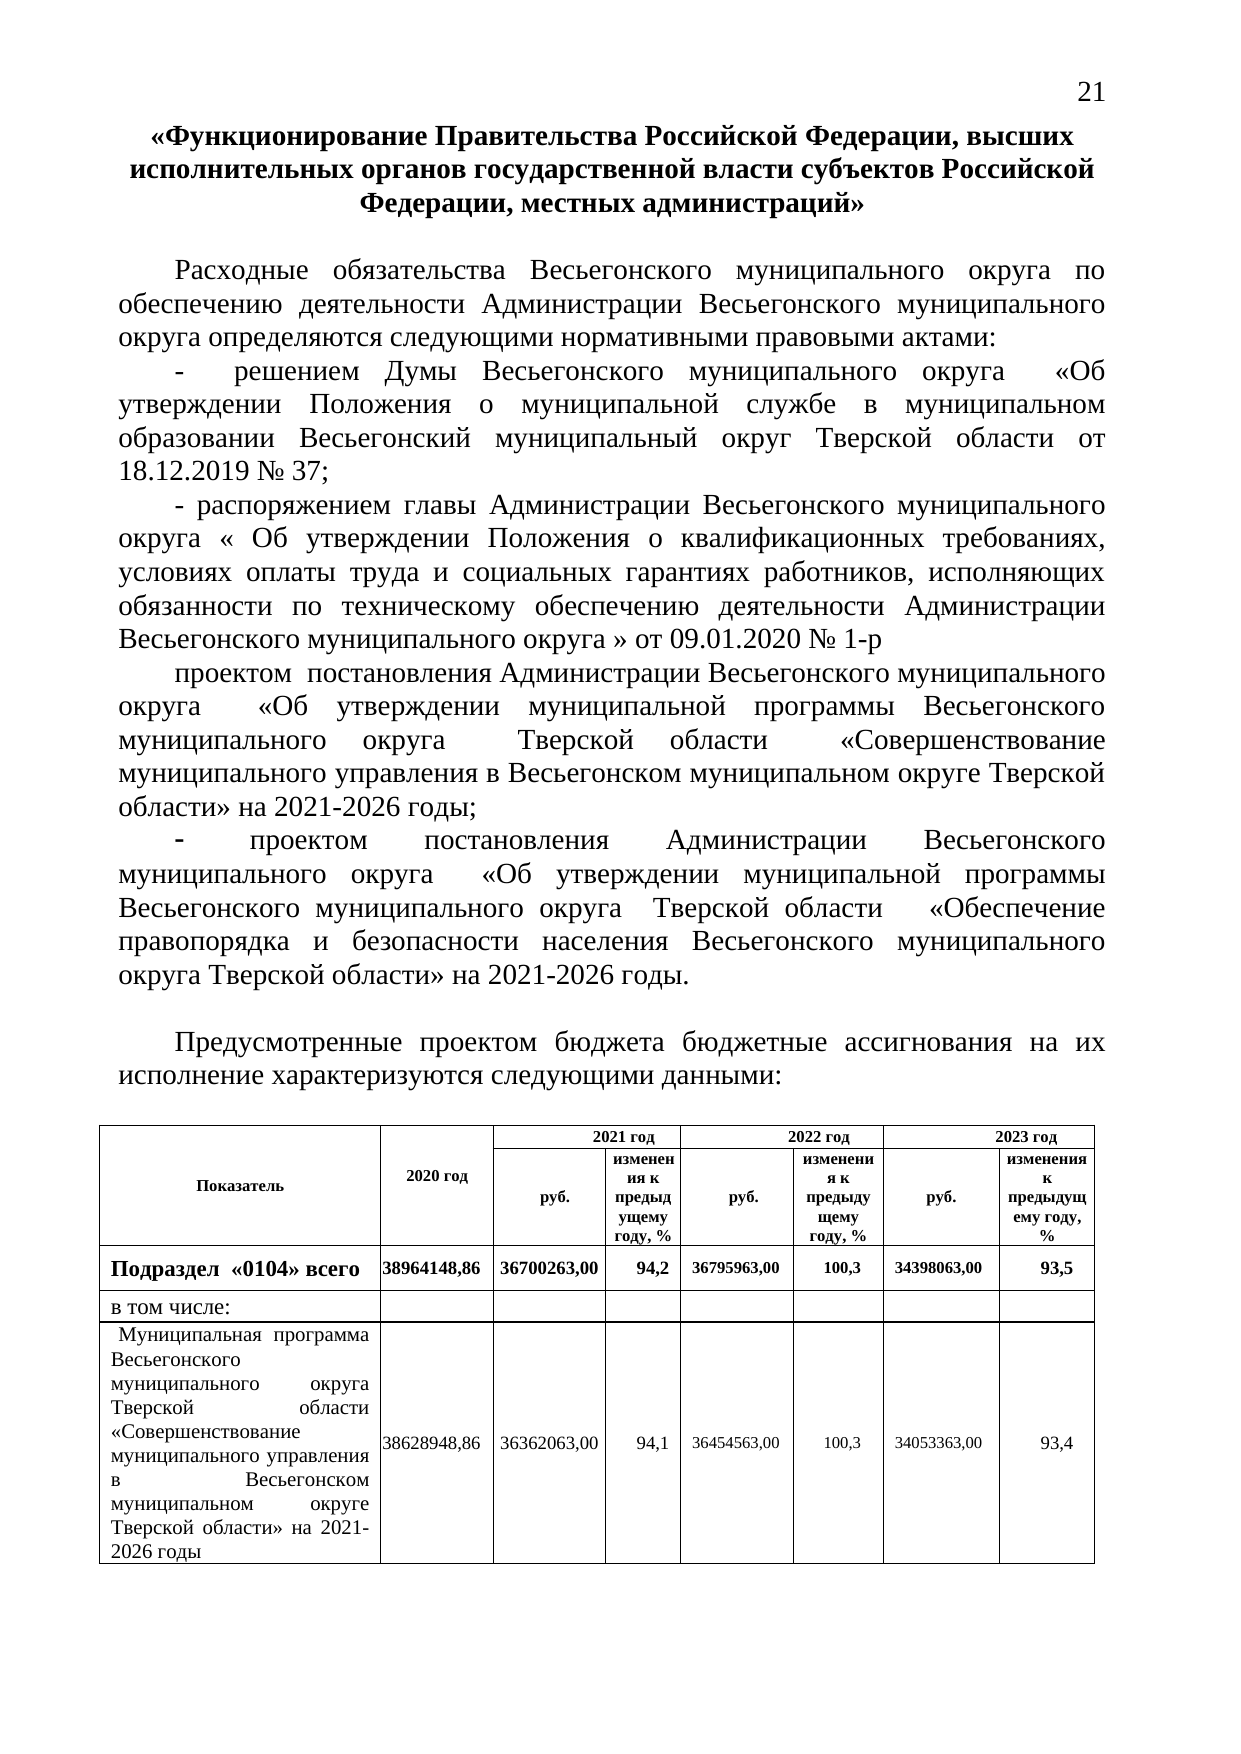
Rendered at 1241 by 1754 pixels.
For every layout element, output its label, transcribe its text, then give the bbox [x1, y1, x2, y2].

table_cell [681, 1291, 793, 1321]
table_header 2023 год [884, 1126, 1094, 1148]
table_cell Муниципальная программа Весьегонского муниципального округа Тверской области «Совершенствование муниципального управления в Весьегонском муниципальном округе Тверской области» на 2021-2026 годы [100, 1323, 380, 1563]
table_cell Подраздел «0104» всего [100, 1246, 380, 1290]
text Предусмотренные проектом бюджета бюджетные ассигнования на их исполнение характеризуются следующими данными: [118, 1024, 1106, 1091]
table_cell [494, 1291, 605, 1321]
table_cell 36795963,00 [681, 1246, 793, 1290]
table_cell 94,2 [606, 1246, 680, 1290]
table_cell 100,3 [794, 1246, 883, 1290]
table_cell [794, 1291, 883, 1321]
table_cell изменения к предыдущему году, % [1000, 1149, 1094, 1245]
table_header 2021 год [494, 1126, 680, 1148]
table_cell 34398063,00 [884, 1246, 999, 1290]
table_header 2022 год [681, 1126, 883, 1148]
table_cell 36700263,00 [494, 1246, 605, 1290]
table_cell 36454563,00 [681, 1323, 793, 1563]
table_cell 38628948,86 [381, 1323, 493, 1563]
table_cell в том числе: [100, 1291, 380, 1321]
table_cell [606, 1291, 680, 1321]
table_cell 36362063,00 [494, 1323, 605, 1563]
table_header Показатель [100, 1126, 380, 1245]
table_cell руб. [884, 1149, 999, 1245]
list проектом постановления Администрации Весьегонского муниципального округа «Об утверждении муниципальной программы Весьегонского муниципального округа Тверской области «Обеспечение правопорядка и безопасности населения Весьегонского муниципального округа Тверской области» на 2021-2026 годы. [118, 822, 1106, 990]
table_header 2020 год [381, 1126, 493, 1245]
table_cell 93,4 [1000, 1323, 1094, 1563]
table_cell руб. [681, 1149, 793, 1245]
table_cell 93,5 [1000, 1246, 1094, 1290]
table_cell 100,3 [794, 1323, 883, 1563]
table_cell 34053363,00 [884, 1323, 999, 1563]
table_cell 94,1 [606, 1323, 680, 1563]
table_cell 38964148,86 [381, 1246, 493, 1290]
table_cell изменения к предыдущему году, % [606, 1149, 680, 1245]
table_cell руб. [494, 1149, 605, 1245]
text - распоряжением главы Администрации Весьегонского муниципального округа « Об утверждении Положения о квалификационных требованиях, условиях оплаты труда и социальных гарантиях работников, исполняющих обязанности по техническому обеспечению деятельности Администрации Весьегонского муниципального округа » от 09.01.2020 № 1-р [118, 487, 1106, 655]
text «Функционирование Правительства Российской Федерации, высших исполнительных органов государственной власти субъектов Российской Федерации, местных администраций» [118, 118, 1106, 219]
table_cell изменения к предыдущему году, % [794, 1149, 883, 1245]
text Расходные обязательства Весьегонского муниципального округа по обеспечению деятельности Администрации Весьегонского муниципального округа определяются следующими нормативными правовыми актами: [118, 252, 1106, 353]
table_cell [1000, 1291, 1094, 1321]
table_cell [884, 1291, 999, 1321]
text проектом постановления Администрации Весьегонского муниципального округа «Об утверждении муниципальной программы Весьегонского муниципального округа Тверской области «Совершенствование муниципального управления в Весьегонском муниципальном округе Тверской области» на 2021-2026 годы; [118, 655, 1106, 822]
table_cell [381, 1291, 493, 1321]
text - решением Думы Весьегонского муниципального округа «Об утверждении Положения о муниципальной службе в муниципальном образовании Весьегонский муниципальный округ Тверской области от 18.12.2019 № 37; [118, 353, 1106, 487]
